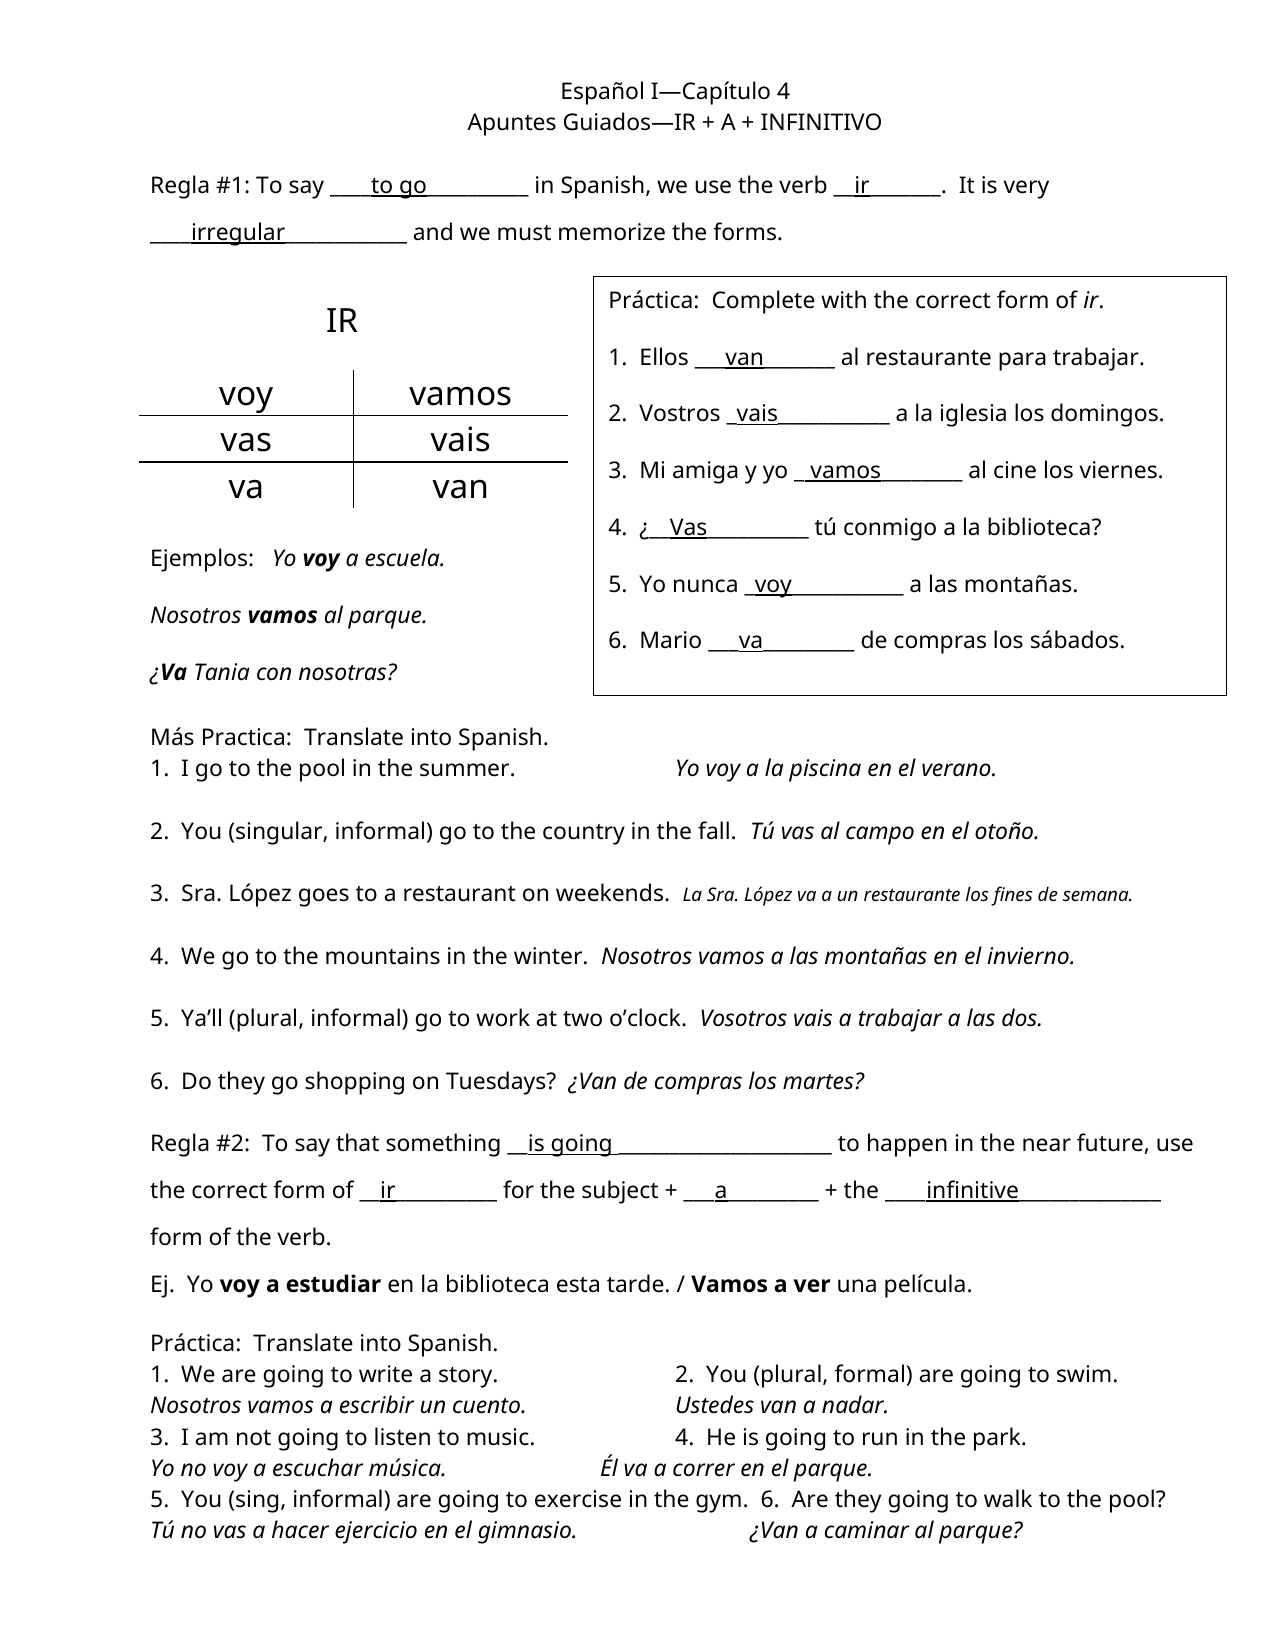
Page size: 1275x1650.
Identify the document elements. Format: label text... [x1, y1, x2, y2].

text 6. Do they go shopping on Tuesdays? ¿Van de compras los martes? [150, 1064, 1200, 1096]
text Ej. Yo voy a estudiar en la biblioteca esta tarde. / Vamos a ver una película. [150, 1268, 1200, 1299]
text ¿Va Tania con nosotras? [150, 656, 593, 687]
text Más Practica: Translate into Spanish. [150, 721, 1200, 752]
text Nosotros vamos a escribir un cuento. Ustedes van a nadar. [150, 1389, 1200, 1421]
text Tú no vas a hacer ejercicio en el gimnasio. ¿Van a caminar al parque? [150, 1514, 1200, 1546]
text Práctica: Translate into Spanish. [150, 1327, 1200, 1358]
text Regla #1: To say ____to go__________ in Spanish, we use the verb __ir_______. It is very ____irregular____________ and we must memorize the forms. [150, 169, 1200, 247]
text Yo no voy a escuchar música. Él va a correr en el parque. [150, 1452, 1200, 1483]
table_cell va [139, 463, 353, 508]
text IR [225, 297, 593, 342]
text 4. We go to the mountains in the winter. Nosotros vamos a las montañas en el invierno. [150, 939, 1200, 971]
text Español I—Capítulo 4 [150, 75, 1200, 106]
text 1. I go to the pool in the summer. Yo voy a la piscina en el verano. [150, 752, 1200, 783]
table_cell vais [354, 416, 568, 461]
text 3. I am not going to listen to music. 4. He is going to run in the park. [150, 1421, 1200, 1452]
table_header voy [139, 370, 353, 415]
text 2. You (singular, informal) go to the country in the fall. Tú vas al campo en el otoño. [150, 814, 1200, 846]
text 1. We are going to write a story. 2. You (plural, formal) are going to swim. [150, 1358, 1200, 1389]
text Regla #2: To say that something __is going _____________________ to happen in the near future, use the correct form of __ir__________ for the subject + ___a_________ + the ____infinitive______________ form of the verb. [150, 1127, 1200, 1252]
text Apuntes Guiados—IR + A + INFINITIVO [150, 106, 1200, 137]
text 5. Ya’ll (plural, informal) go to work at two o’clock. Vosotros vais a trabajar a las dos. [150, 1002, 1200, 1033]
text 5. You (sing, informal) are going to exercise in the gym. 6. Are they going to walk to the pool? [150, 1483, 1200, 1514]
text Nosotros vamos al parque. [150, 599, 593, 630]
text Ejemplos: Yo voy a escuela. [150, 542, 593, 573]
text 3. Sra. López goes to a restaurant on weekends. La Sra. López va a un restaurante los fines de semana. [150, 877, 1200, 908]
table_header vamos [354, 370, 568, 415]
table_cell vas [139, 416, 353, 461]
table_cell van [354, 463, 568, 508]
